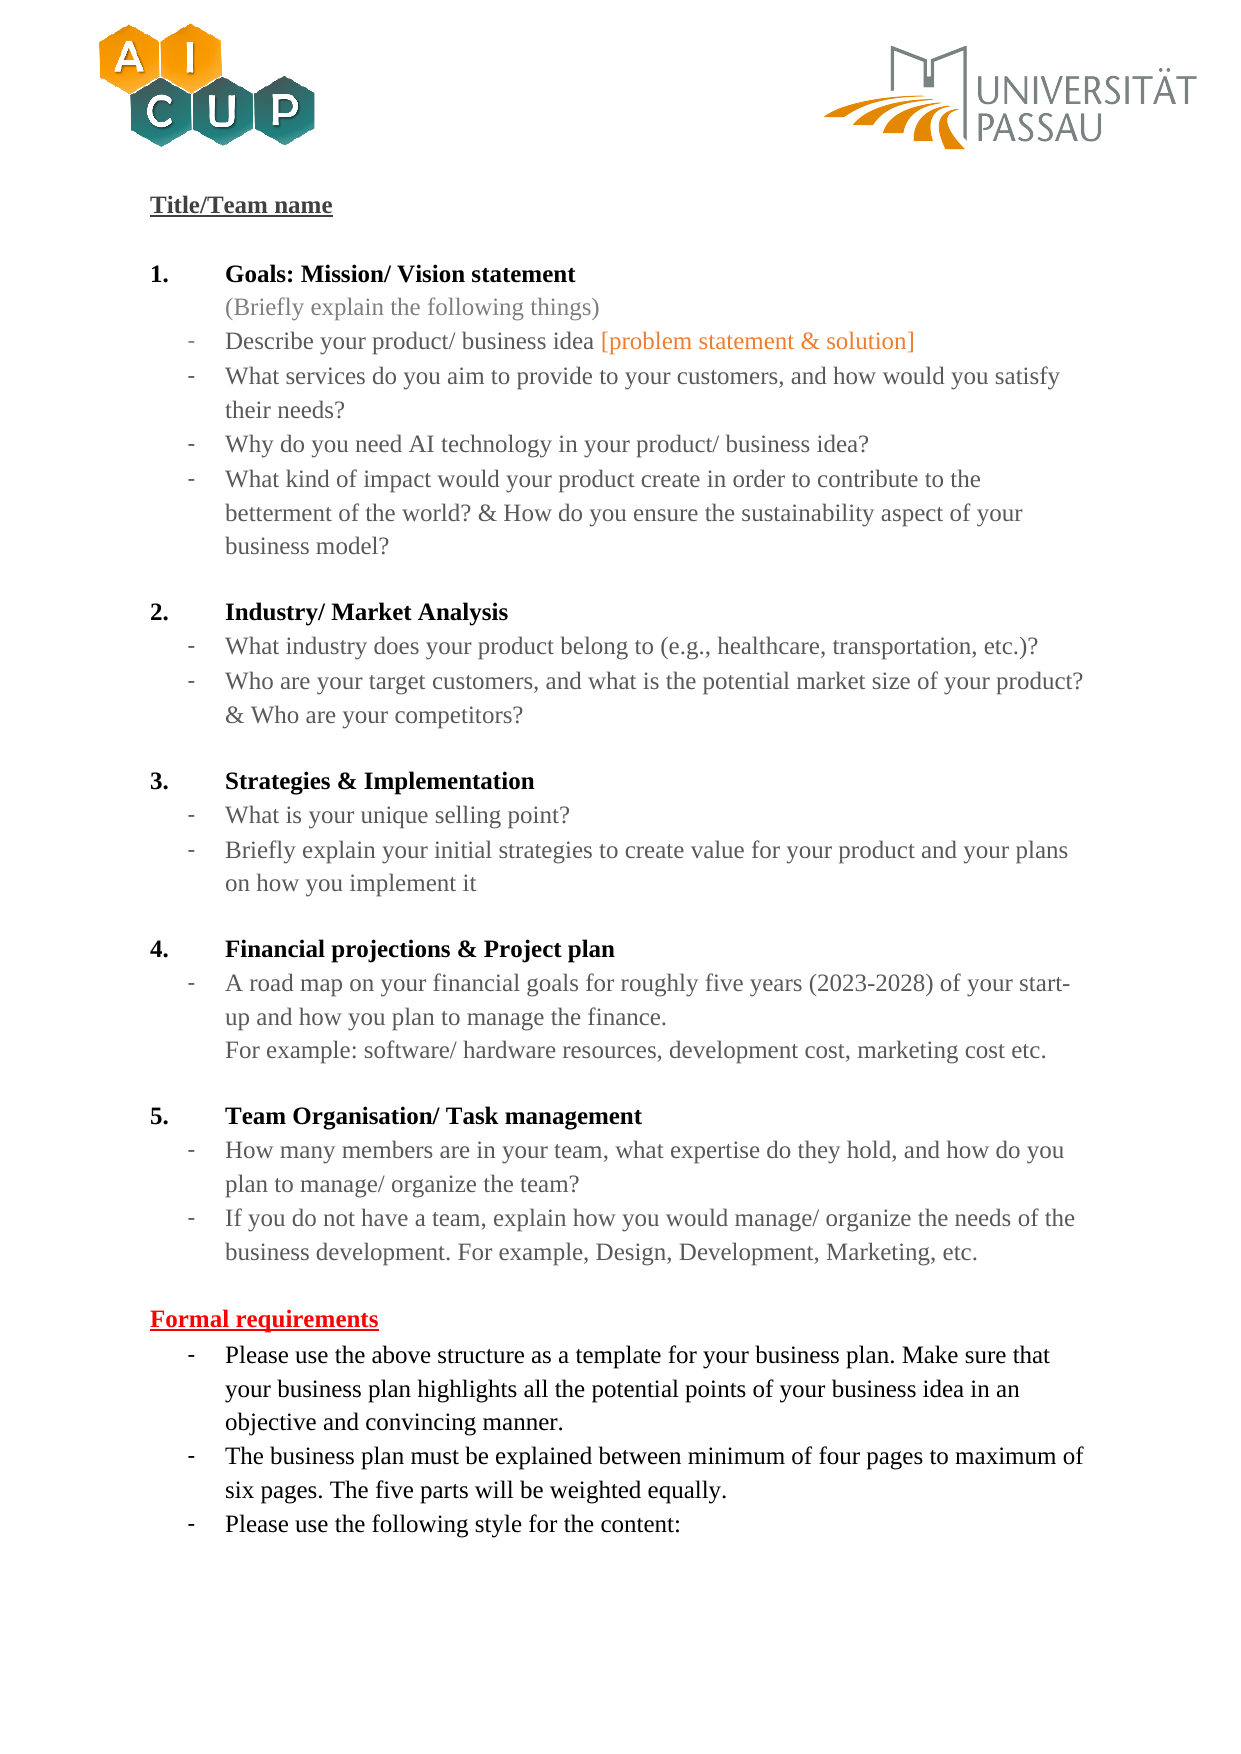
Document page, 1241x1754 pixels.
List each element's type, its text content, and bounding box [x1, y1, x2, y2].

list Describe your product/ business idea [problem statement & solution] [187, 325, 1090, 356]
text 3. Strategies & Implementation [150, 766, 1090, 794]
list For example: software/ hardware resources, development cost, marketing cost etc. [225, 1035, 1090, 1064]
text 4. Financial projections & Project plan [150, 934, 1090, 963]
list Why do you need AI technology in your product/ business idea? [187, 428, 1090, 458]
list Who are your target customers, and what is the potential market size of your product? & Who are your competitors? [187, 665, 1090, 728]
text Title/Team name [150, 190, 1090, 219]
list The business plan must be explained between minimum of four pages to maximum of six pages. The five parts will be weighted equally. [187, 1440, 1090, 1503]
text 1. Goals: Mission/ Vision statement [150, 259, 1090, 288]
text 2. Industry/ Market Analysis [150, 597, 1090, 626]
list What is your unique selling point? [187, 799, 1090, 829]
list Please use the following style for the content: [187, 1508, 1090, 1538]
list Briefly explain your initial strategies to create value for your product and your plans on how you implement it [187, 834, 1090, 897]
list How many members are in your team, what expertise do they hold, and how do you plan to manage/ organize the team? [187, 1134, 1090, 1198]
list Please use the above structure as a template for your business plan. Make sure that your business plan highlights all the potential points of your business idea in an objective and convincing manner. [187, 1339, 1090, 1436]
text 5. Team Organisation/ Task management [150, 1101, 1090, 1130]
text (Briefly explain the following things) [150, 292, 1090, 321]
list A road map on your financial goals for roughly five years (2023-2028) of your start-up and how you plan to manage the finance. [187, 968, 1090, 1031]
list What services do you aim to provide to your customers, and how would you satisfy their needs? [187, 360, 1090, 424]
text Formal requirements [150, 1304, 1090, 1333]
list If you do not have a team, explain how you would manage/ organize the needs of the business development. For example, Design, Development, Marketing, etc. [187, 1202, 1090, 1266]
picture [823, 46, 1197, 150]
list What kind of impact would your product create in order to contribute to the betterment of the world? & How do you ensure the sustainability aspect of your business model? [187, 463, 1090, 559]
list What industry does your product belong to (e.g., healthcare, transportation, etc.)? [187, 630, 1090, 660]
